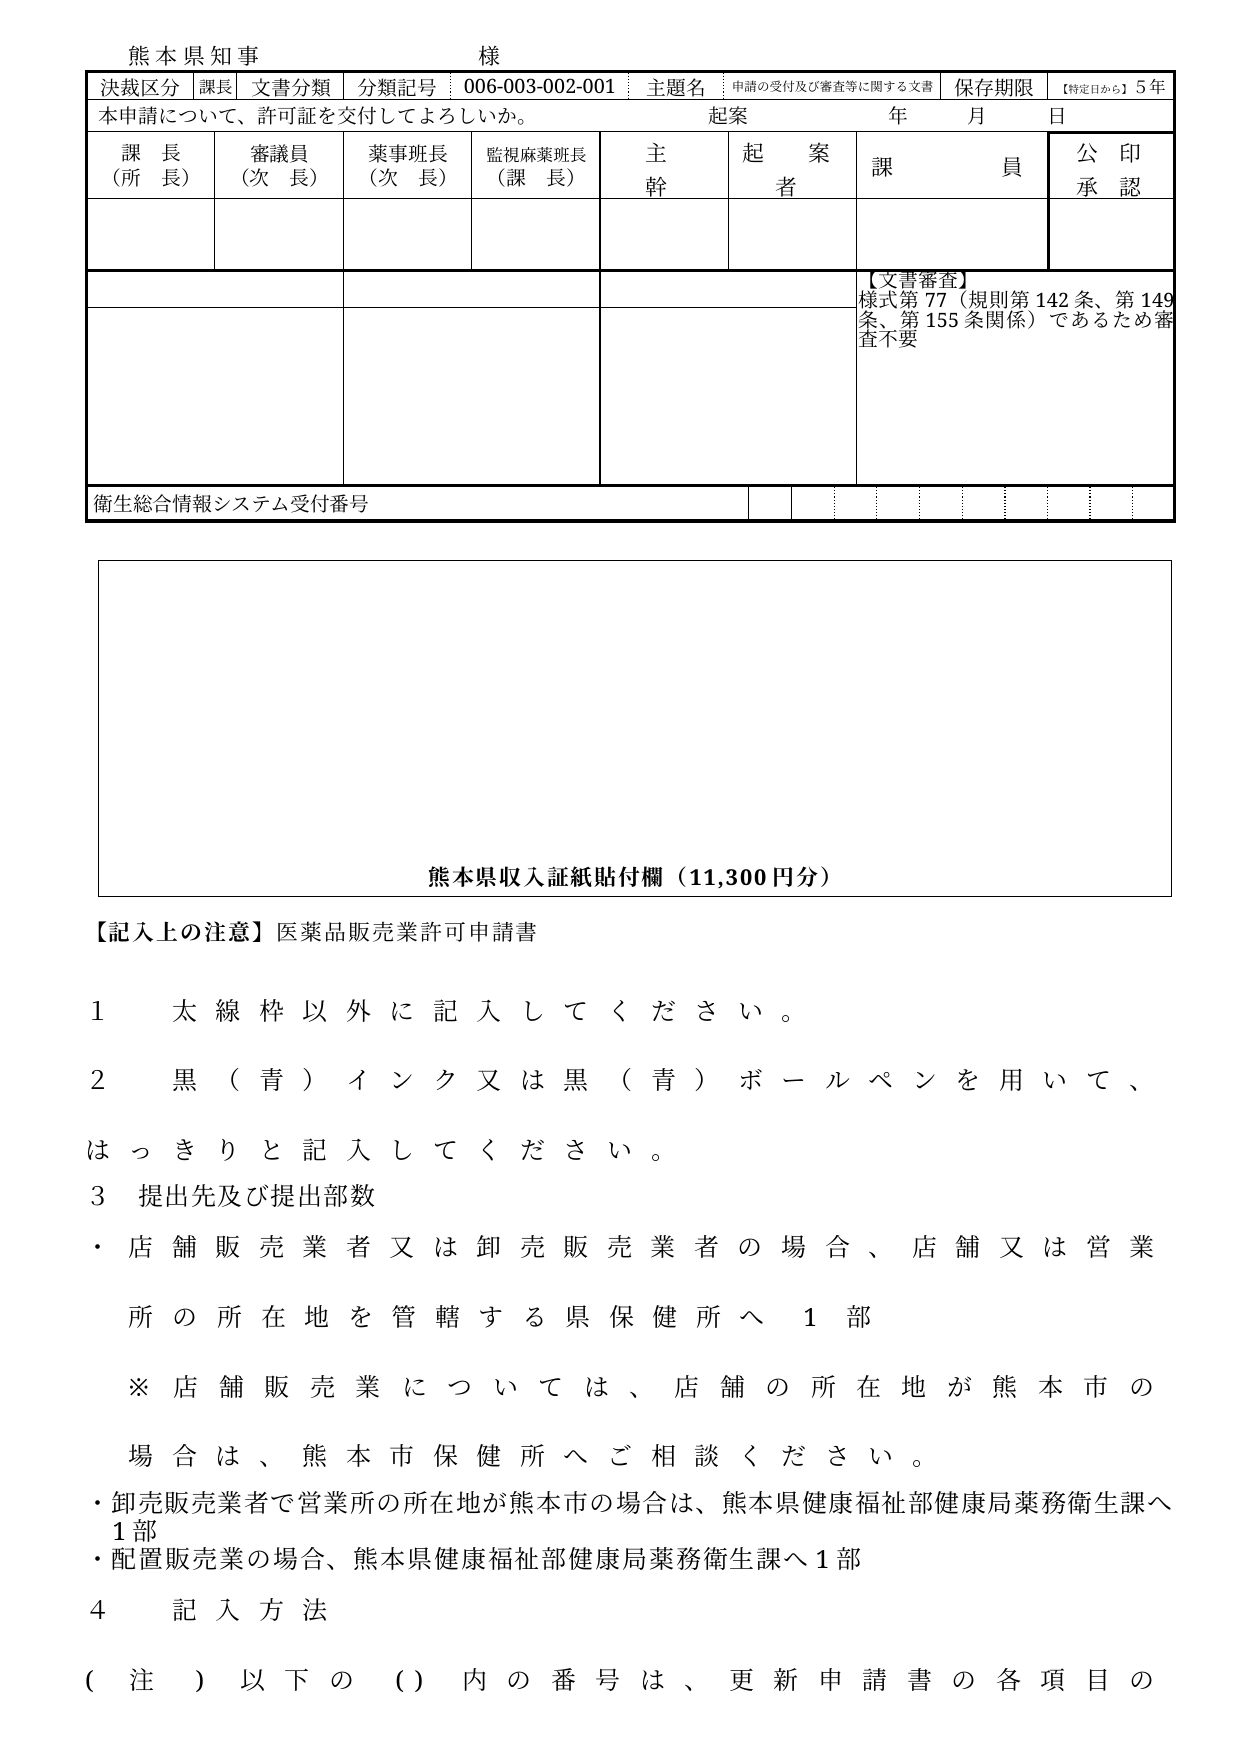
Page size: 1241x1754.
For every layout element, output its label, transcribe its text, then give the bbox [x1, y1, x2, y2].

table_cell [472, 199, 599, 268]
table_cell 【文書審査】 様式第77（規則第142条、第149条、第155条関係）であるため審査不要 [857, 272, 1173, 484]
table_cell [1090, 487, 1132, 519]
text ３ 提出先及び提出部数 [85, 1183, 1173, 1211]
table_cell [877, 487, 919, 519]
table_header 006-003-002-001 [450, 73, 628, 99]
text ※店舗販売業については、店舗の所在地が熊本市の場合は、熊本市保健所へご相談ください。 [110, 1350, 1173, 1489]
text ・配置販売業の場合、熊本県健康福祉部健康局薬務衛生課へ1部 [85, 1546, 1173, 1574]
table_cell [601, 199, 728, 268]
text ４ 記入方法 [85, 1574, 1173, 1643]
table_header 【特定日から】５年 [1048, 73, 1173, 99]
text ・店舗販売業者又は卸売販売業者の場合、店舗又は営業所の所在地を管轄する県保健所へ1部 [85, 1211, 1173, 1350]
table_cell 主 幹 [601, 132, 728, 198]
table_cell 薬事班長 （次 長） [344, 132, 471, 198]
table_cell [344, 272, 599, 307]
table_cell [88, 199, 214, 268]
table_cell [344, 199, 471, 268]
table_cell [601, 272, 856, 307]
table_cell [215, 199, 343, 268]
table_cell [1005, 487, 1047, 519]
table_cell 起 案 者 [729, 132, 856, 198]
table_cell 課 員 [857, 132, 1047, 198]
table_cell [1133, 487, 1173, 519]
table_header 文書分類 [237, 73, 343, 99]
table_cell 課 長 （所 長） [88, 132, 214, 198]
table_header 課長 [194, 73, 236, 99]
table_header 分類記号 [344, 73, 450, 99]
text ２ 黒（青）インク又は黒（青）ボールペンを用いて、はっきりと記入してください。 [85, 1044, 1173, 1183]
table_header 決裁区分 [88, 73, 193, 99]
table_header 主題名 [628, 73, 723, 99]
table_cell [1048, 487, 1090, 519]
table_cell [857, 199, 1047, 268]
text ・卸売販売業者で営業所の所在地が熊本市の場合は、熊本県健康福祉部健康局薬務衛生課へ1部 [85, 1489, 1173, 1546]
table_header 保存期限 [941, 73, 1047, 99]
table_cell 審議員 （次 長） [215, 132, 343, 198]
table_cell [834, 487, 877, 519]
text 熊本県知事 様 [85, 44, 1173, 69]
table_cell 公印承認 [1050, 134, 1173, 198]
table_cell [792, 487, 834, 519]
table_cell [1050, 199, 1173, 268]
table_cell [88, 272, 343, 307]
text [85, 1643, 1173, 1713]
text 【記入上の注意】医薬品販売業許可申請書 [85, 916, 1173, 946]
table_cell [963, 487, 1005, 519]
table_cell [601, 308, 856, 484]
text １ 太線枠以外に記入してください。 [85, 974, 1173, 1044]
table_cell [749, 487, 791, 519]
table_cell [88, 308, 343, 484]
table_cell 本申請について、許可証を交付してよろしいか。 起案 年 月 日 [88, 100, 1173, 131]
table_cell 監視麻薬班長 （課 長） [472, 132, 599, 198]
table_cell [729, 199, 856, 268]
table_cell 衛生総合情報システム受付番号 [88, 487, 748, 519]
table_cell [344, 308, 599, 484]
table_header 申請の受付及び審査等に関する文書 [723, 73, 940, 99]
table_cell [919, 487, 962, 519]
